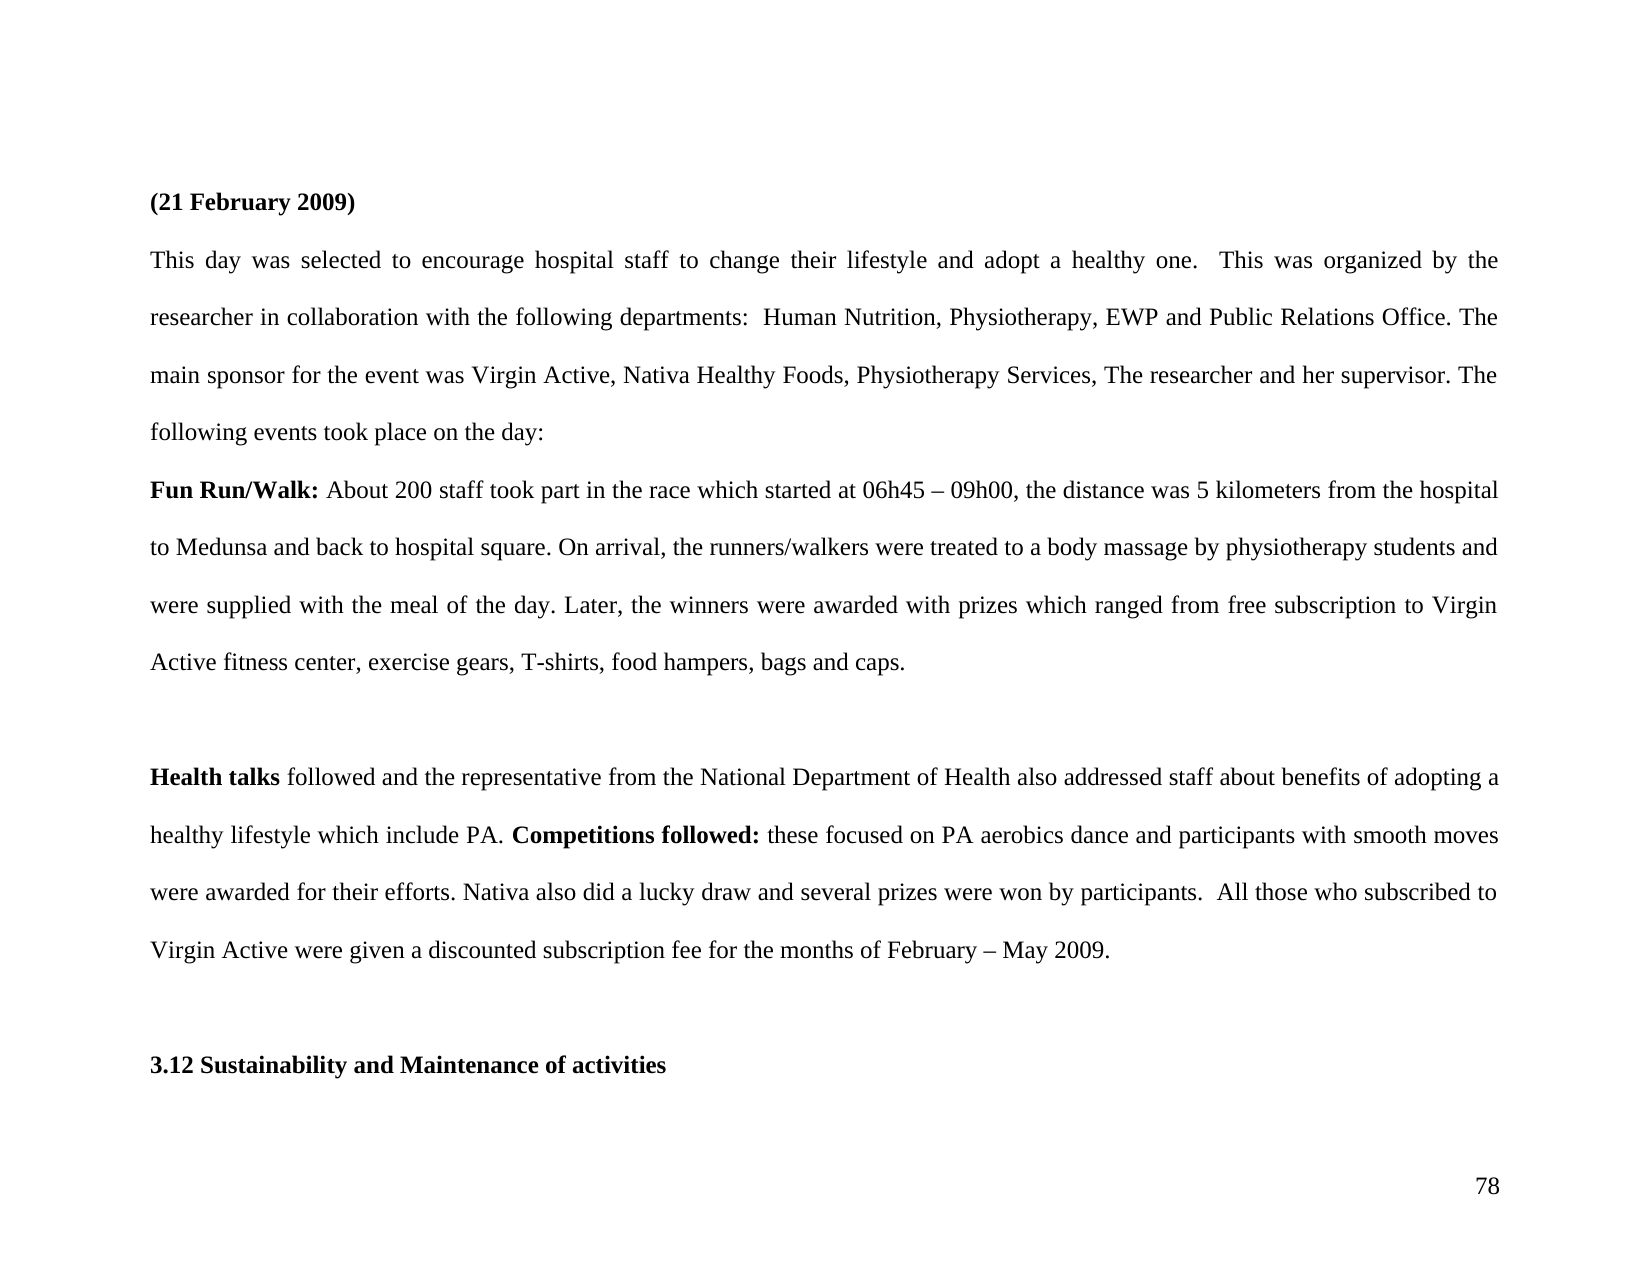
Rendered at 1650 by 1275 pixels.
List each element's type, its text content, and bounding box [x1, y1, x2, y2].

text Fun Run/Walk: About 200 staff took part in the race which started at 06h45 – 09h00, the distance was 5 kilometers from the hospital to Medunsa and back to hospital square. On arrival, the runners/walkers were treated to a body massage by physiotherapy students and were supplied with the meal of the day. Later, the winners were awarded with prizes which ranged from free subscription to Virgin Active fitness center, exercise gears, T-shirts, food hampers, bags and caps. [150, 475, 1500, 676]
text This day was selected to encourage hospital staff to change their lifestyle and adopt a healthy one. This was organized by the researcher in collaboration with the following departments: Human Nutrition, Physiotherapy, EWP and Public Relations Office. The main sponsor for the event was Virgin Active, Nativa Healthy Foods, Physiotherapy Services, The researcher and her supervisor. The following events took place on the day: [150, 245, 1500, 446]
text 3.12 Sustainability and Maintenance of activities [150, 1050, 1500, 1079]
text (21 February 2009) [150, 187, 1500, 216]
text Health talks followed and the representative from the National Department of Health also addressed staff about benefits of adopting a healthy lifestyle which include PA. Competitions followed: these focused on PA aerobics dance and participants with smooth moves were awarded for their efforts. Nativa also did a lucky draw and several prizes were won by participants. All those who subscribed to Virgin Active were given a discounted subscription fee for the months of February – May 2009. [150, 762, 1500, 964]
